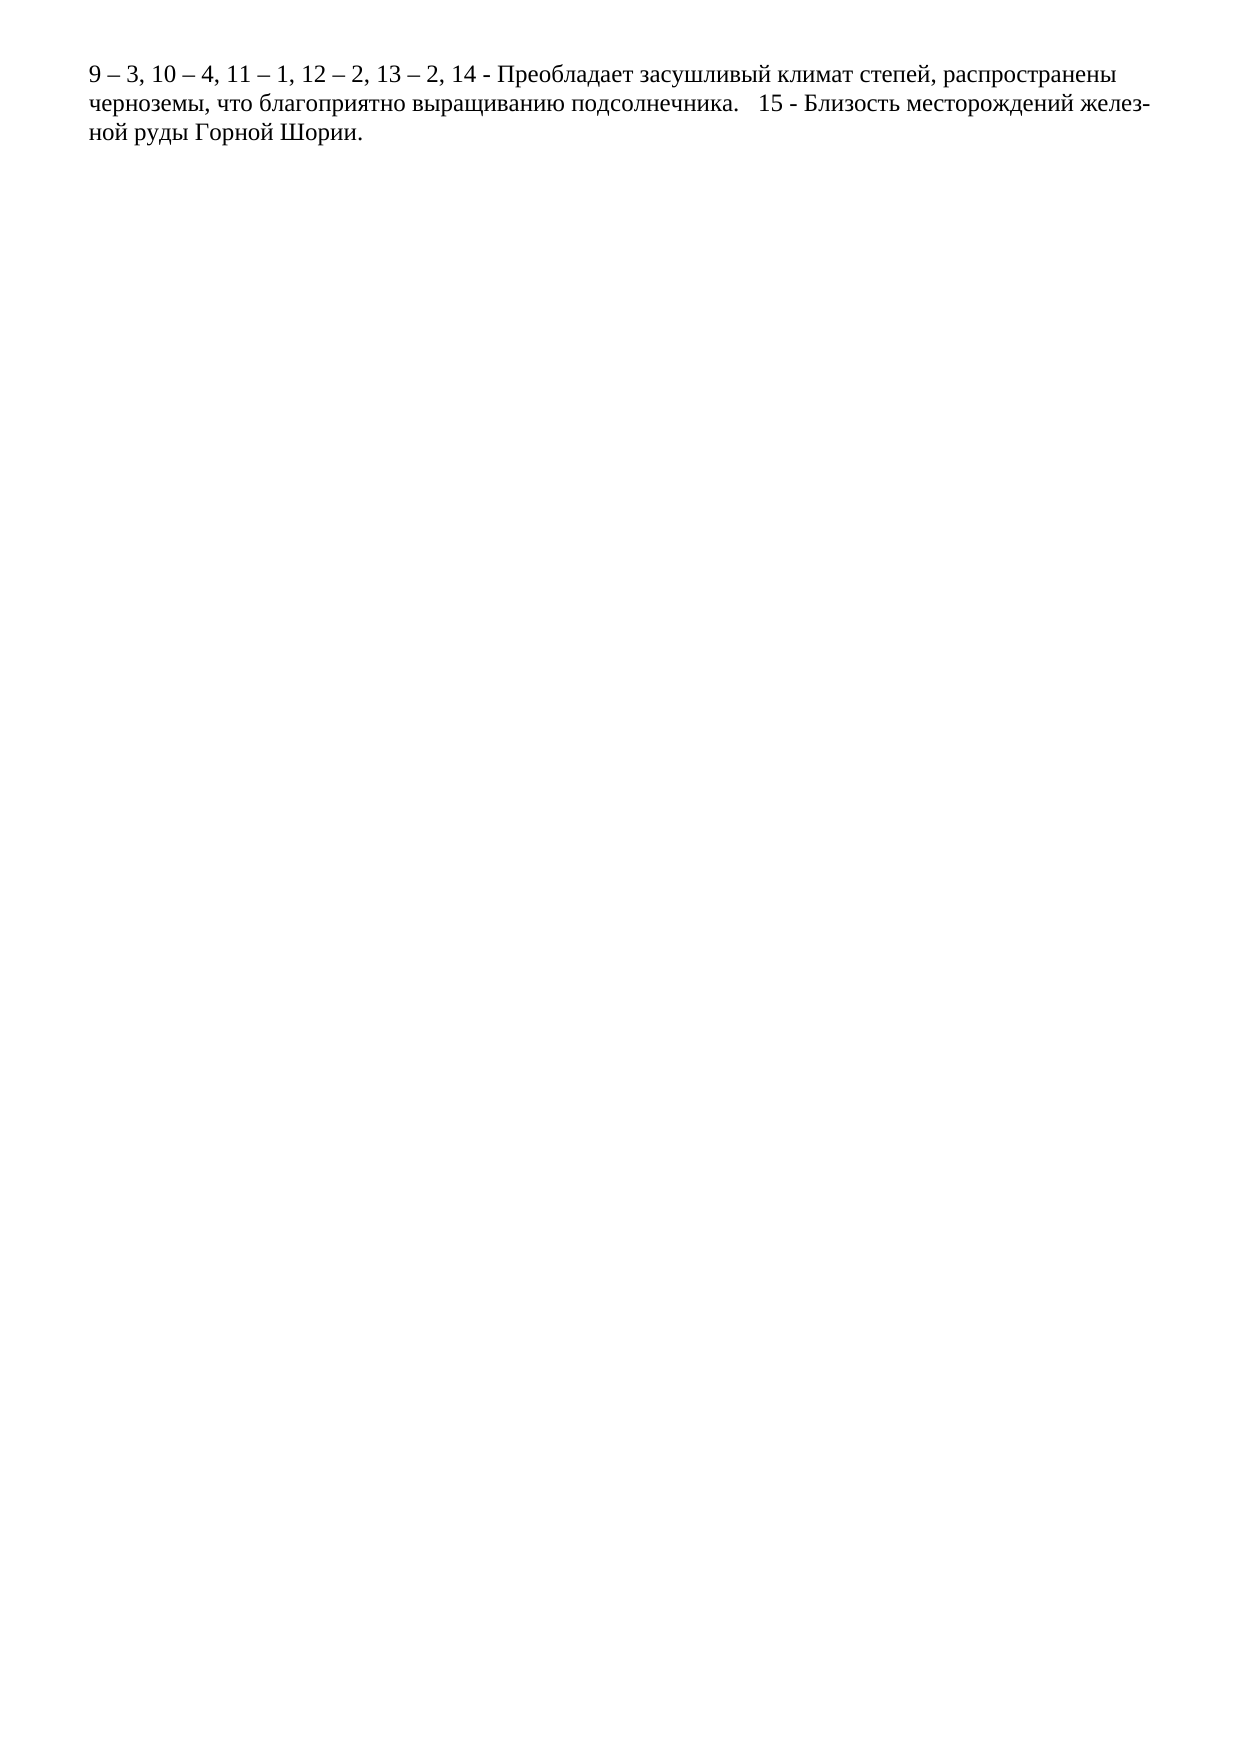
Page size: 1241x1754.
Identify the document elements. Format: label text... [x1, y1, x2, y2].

text 9 – 3, 10 – 4, 11 – 1, 12 – 2, 13 – 2, 14 - Преобладает засушливый климат степей, распространены черноземы, что благоприятно выращиванию подсолнечника. 15 - Близость месторождений железной руды Горной Шории. [363, 59, 1152, 145]
